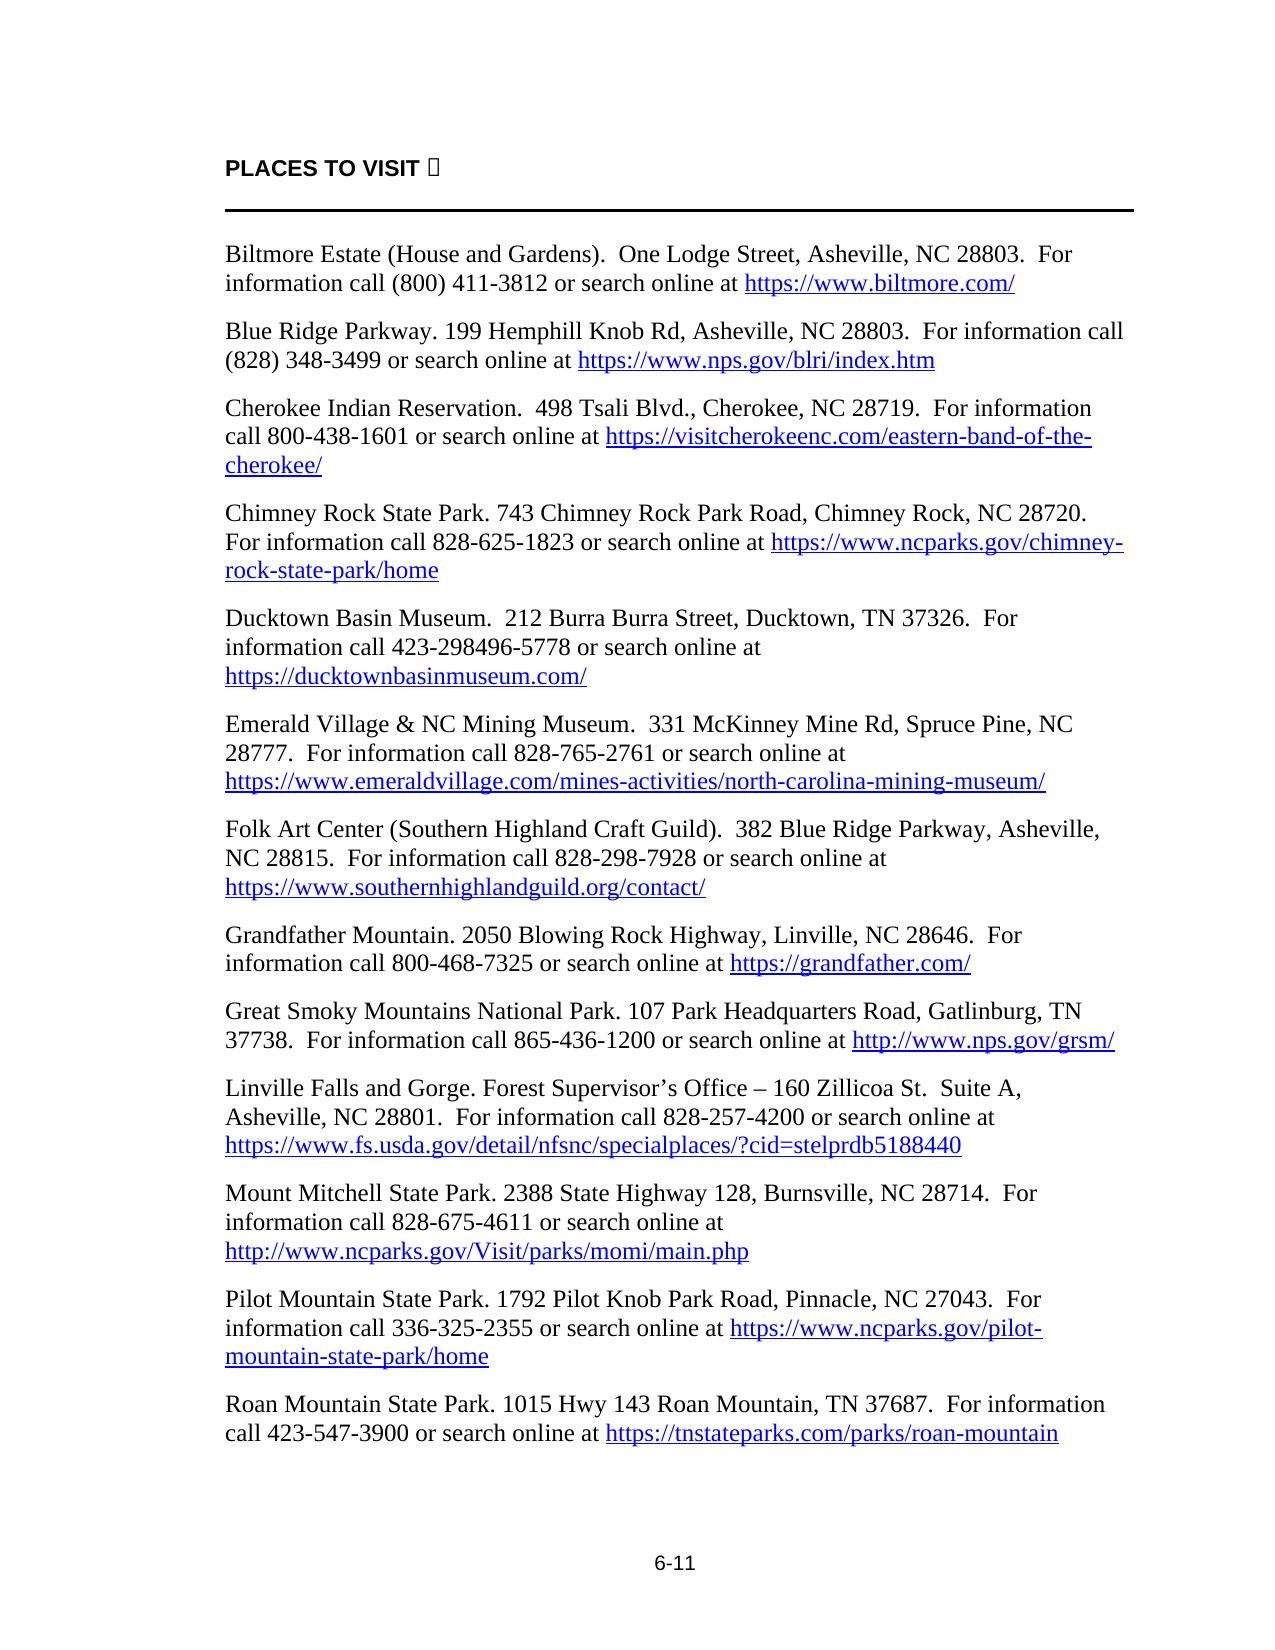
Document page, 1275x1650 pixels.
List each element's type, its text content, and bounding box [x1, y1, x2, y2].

text Pilot Mountain State Park. 1792 Pilot Knob Park Road, Pinnacle, NC 27043. For information call 336-325-2355 or search online at https://www.ncparks.gov/pilot-mountain-state-park/home [225, 1284, 1125, 1370]
text Blue Ridge Parkway. 199 Hemphill Knob Rd, Asheville, NC 28803. For information call (828) 348-3499 or search online at https://www.nps.gov/blri/index.htm [225, 316, 1125, 373]
text Grandfather Mountain. 2050 Blowing Rock Highway, Linville, NC 28646. For information call 800-468-7325 or search online at https://grandfather.com/ [225, 920, 1125, 977]
text Biltmore Estate (House and Gardens). One Lodge Street, Asheville, NC 28803. For information call (800) 411-3812 or search online at https://www.biltmore.com/ [225, 239, 1125, 297]
text Linville Falls and Gorge. Forest Supervisor’s Office – 160 Zillicoa St. Suite A, Asheville, NC 28801. For information call 828-257-4200 or search online at https://www.fs.usda.gov/detail/nfsnc/specialplaces/?cid=stelprdb5188440 [225, 1073, 1125, 1159]
text Folk Art Center (Southern Highland Craft Guild). 382 Blue Ridge Parkway, Asheville, NC 28815. For information call 828-298-7928 or search online at https://www.southernhighlandguild.org/contact/ [225, 814, 1125, 901]
text PLACES TO VISIT  [225, 150, 1125, 184]
text Roan Mountain State Park. 1015 Hwy 143 Roan Mountain, TN 37687. For information call 423-547-3900 or search online at https://tnstateparks.com/parks/roan-mountain [225, 1389, 1125, 1447]
text Ducktown Basin Museum. 212 Burra Burra Street, Ducktown, TN 37326. For information call 423-298496-5778 or search online at https://ducktownbasinmuseum.com/ [225, 603, 1125, 690]
text Cherokee Indian Reservation. 498 Tsali Blvd., Cherokee, NC 28719. For information call 800-438-1601 or search online at https://visitcherokeenc.com/eastern-band-of-the-cherokee/ [225, 393, 1125, 479]
text Great Smoky Mountains National Park. 107 Park Headquarters Road, Gatlinburg, TN 37738. For information call 865-436-1200 or search online at http://www.nps.gov/grsm/ [225, 996, 1125, 1054]
text Mount Mitchell State Park. 2388 State Highway 128, Burnsville, NC 28714. For information call 828-675-4611 or search online at http://www.ncparks.gov/Visit/parks/momi/main.php [225, 1178, 1125, 1265]
text Chimney Rock State Park. 743 Chimney Rock Park Road, Chimney Rock, NC 28720. For information call 828-625-1823 or search online at https://www.ncparks.gov/chimney-rock-state-park/home [225, 498, 1125, 584]
text Emerald Village & NC Mining Museum. 331 McKinney Mine Rd, Spruce Pine, NC 28777. For information call 828-765-2761 or search online at https://www.emeraldvillage.com/mines-activities/north-carolina-mining-museum/ [225, 709, 1125, 795]
